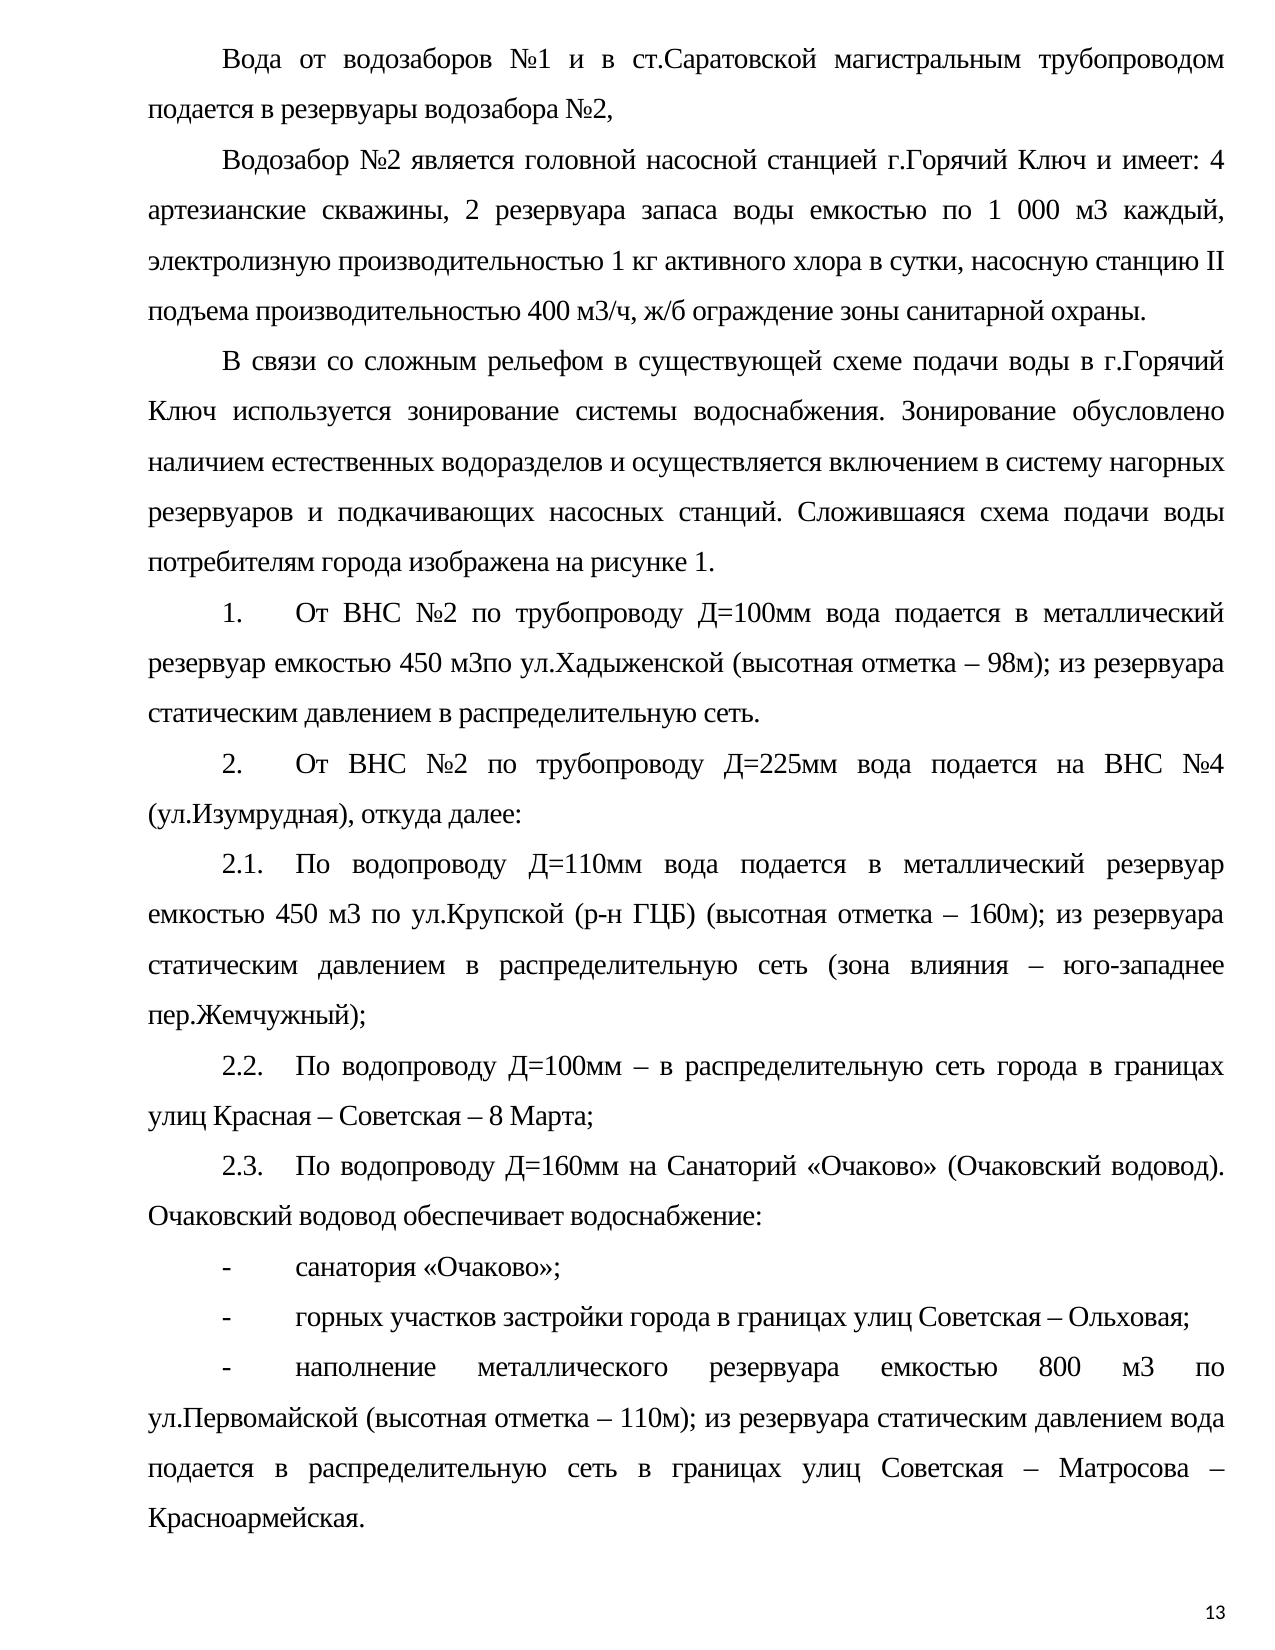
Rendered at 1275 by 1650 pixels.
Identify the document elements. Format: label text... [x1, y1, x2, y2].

text - наполнение металлического резервуара емкостью 800 м3 по ул.Первомайской (высотная отметка – 110м); из резервуара статическим давлением вода подается в распределительную сеть в границах улиц Советская – Матросова – Красноармейская. [148, 1349, 1225, 1534]
text 2.3. По водопроводу Д=160мм на Санаторий «Очаково» (Очаковский водовод). Очаковский водовод обеспечивает водоснабжение: [148, 1148, 1225, 1232]
text 1. От ВНС №2 по трубопроводу Д=100мм вода подается в металлический резервуар емкостью 450 м3по ул.Хадыженской (высотная отметка – 98м); из резервуара статическим давлением в распределительную сеть. [148, 595, 1225, 729]
text 2.1. По водопроводу Д=110мм вода подается в металлический резервуар емкостью 450 м3 по ул.Крупской (р-н ГЦБ) (высотная отметка – 160м); из резервуара статическим давлением в распределительную сеть (зона влияния – юго-западнее пер.Жемчужный); [148, 846, 1225, 1031]
text 2. От ВНС №2 по трубопроводу Д=225мм вода подается на ВНС №4 (ул.Изумрудная), откуда далее: [148, 746, 1225, 829]
text В связи со сложным рельефом в существующей схеме подачи воды в г.Горячий Ключ используется зонирование системы водоснабжения. Зонирование обусловлено наличием естественных водоразделов и осуществляется включением в систему нагорных резервуаров и подкачивающих насосных станций. Сложившаяся схема подачи воды потребителям города изображена на рисунке 1. [148, 343, 1225, 578]
text Водозабор №2 является головной насосной станцией г.Горячий Ключ и имеет: 4 артезианские скважины, 2 резервуара запаса воды емкостью по 1 000 м3 каждый, электролизную производительностью 1 кг активного хлора в сутки, насосную станцию II подъема производительностью 400 м3/ч, ж/б ограждение зоны санитарной охраны. [148, 142, 1225, 326]
text - горных участков застройки города в границах улиц Советская – Ольховая; [148, 1299, 1225, 1333]
text - санатория «Очаково»; [148, 1249, 1225, 1282]
text Вода от водозаборов №1 и в ст.Саратовской магистральным трубопроводом подается в резервуары водозабора №2, [148, 41, 1225, 125]
text 2.2. По водопроводу Д=100мм – в распределительную сеть города в границах улиц Красная – Советская – 8 Марта; [148, 1048, 1225, 1131]
